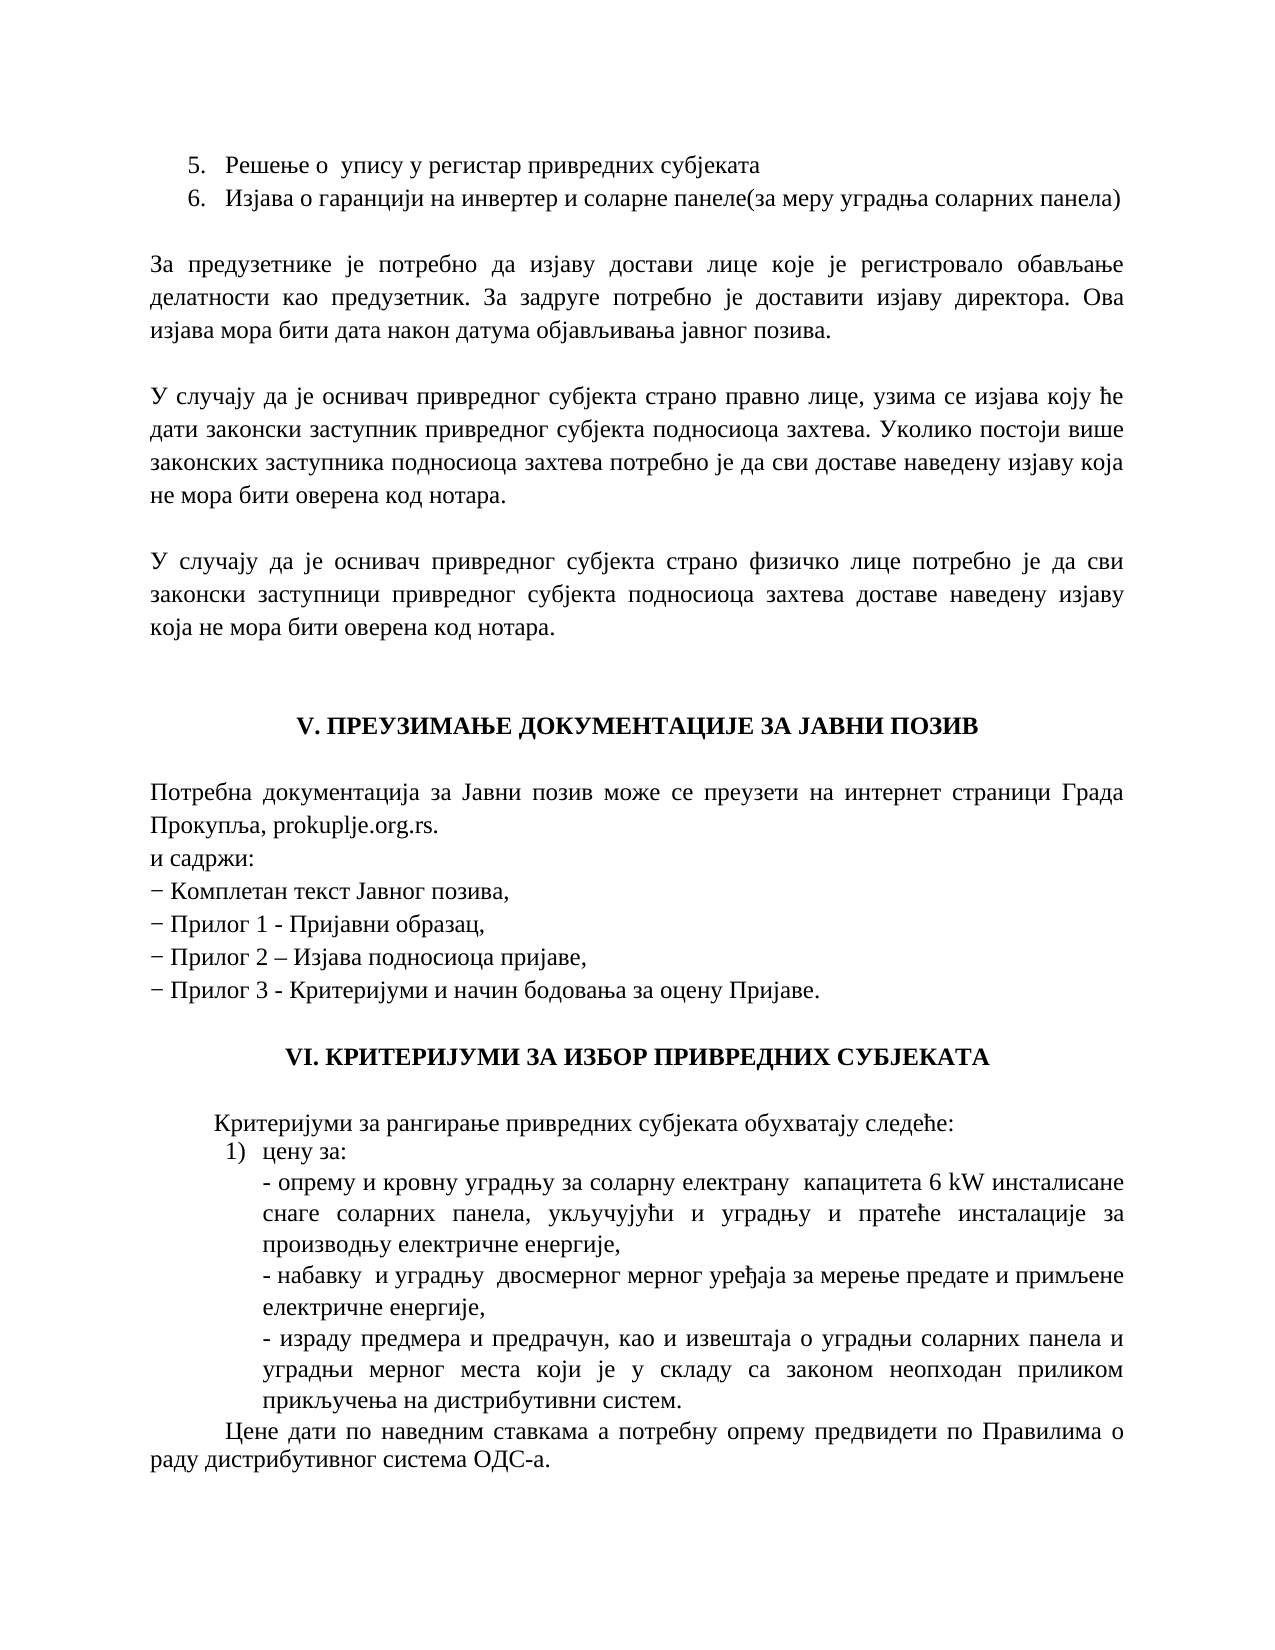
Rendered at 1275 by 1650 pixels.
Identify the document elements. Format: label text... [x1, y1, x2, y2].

text − Прилог 1 - Пријавни образац, [150, 909, 1125, 938]
text V. ПРЕУЗИМАЊЕ ДОКУМЕНТАЦИЈЕ ЗА ЈАВНИ ПОЗИВ [150, 711, 1125, 740]
text Потребна документација за Јавни позив може се преузети на интернет страници Града Прокупља, prokuplje.org.rs. [150, 777, 1125, 839]
text − Прилог 2 – Изјава подносиоца пријаве, [150, 942, 1125, 971]
text VI. КРИТЕРИЈУМИ ЗА ИЗБОР ПРИВРЕДНИХ СУБЈЕКАТА [150, 1042, 1125, 1070]
list - опрему и кровну уградњу за соларну електрану капацитета 6 kW инсталисане снаге соларних панела, укључујући и уградњу и пратеће инсталације за производњу електричне енергије, [262, 1167, 1125, 1258]
text У случају да је оснивач привредног субјекта страно физичко лице потребно је да сви законски заступници привредног субјекта подносиоца захтева доставе наведену изјаву која не мора бити оверена код нотара. [150, 546, 1125, 641]
list Решење о упису у регистар привредних субјеката [187, 150, 1125, 179]
list цену за: [225, 1136, 1125, 1165]
text Критеријуми за рангирање привредних субјеката обухватају следеће: [150, 1108, 1125, 1136]
text У случају да је оснивач привредног субјекта страно правно лице, узима се изјава коју ће дати законски заступник привредног субјекта подносиоца захтева. Уколико постоји више законских заступника подносиоца захтева потребно је да сви доставе наведену изјаву која не мора бити оверена код нотара. [150, 381, 1125, 509]
text За предузетнике је потребно да изјаву достави лице које је регистровало обављање делатности као предузетник. За задруге потребно је доставити изјаву директора. Ова изјава мора бити дата након датума објављивања јавног позива. [150, 249, 1125, 344]
text − Прилог 3 - Критеријуми и начин бодовања за оцену Пријаве. [150, 976, 1125, 1004]
text и садржи: [150, 843, 1125, 872]
text Цене дати по наведним ставкама а потребну опрему предвидети по Правилима о раду дистрибутивног система ОДС-а. [150, 1416, 1125, 1473]
text − Комплетан текст Јавног позива, [150, 876, 1125, 905]
list - набавку и уградњу двосмерног мерног уређаја за мерење предате и примљене електричне енергије, [262, 1261, 1125, 1320]
list - израду предмера и предрачун, као и извештаја о уградњи соларних панела и уградњи мерног места који је у складу са законом неопходан приликом прикључења на дистрибутивни систем. [262, 1323, 1125, 1413]
list Изјава о гаранцији на инвертер и соларне панеле(за меру уградња соларних панела) [187, 183, 1125, 212]
